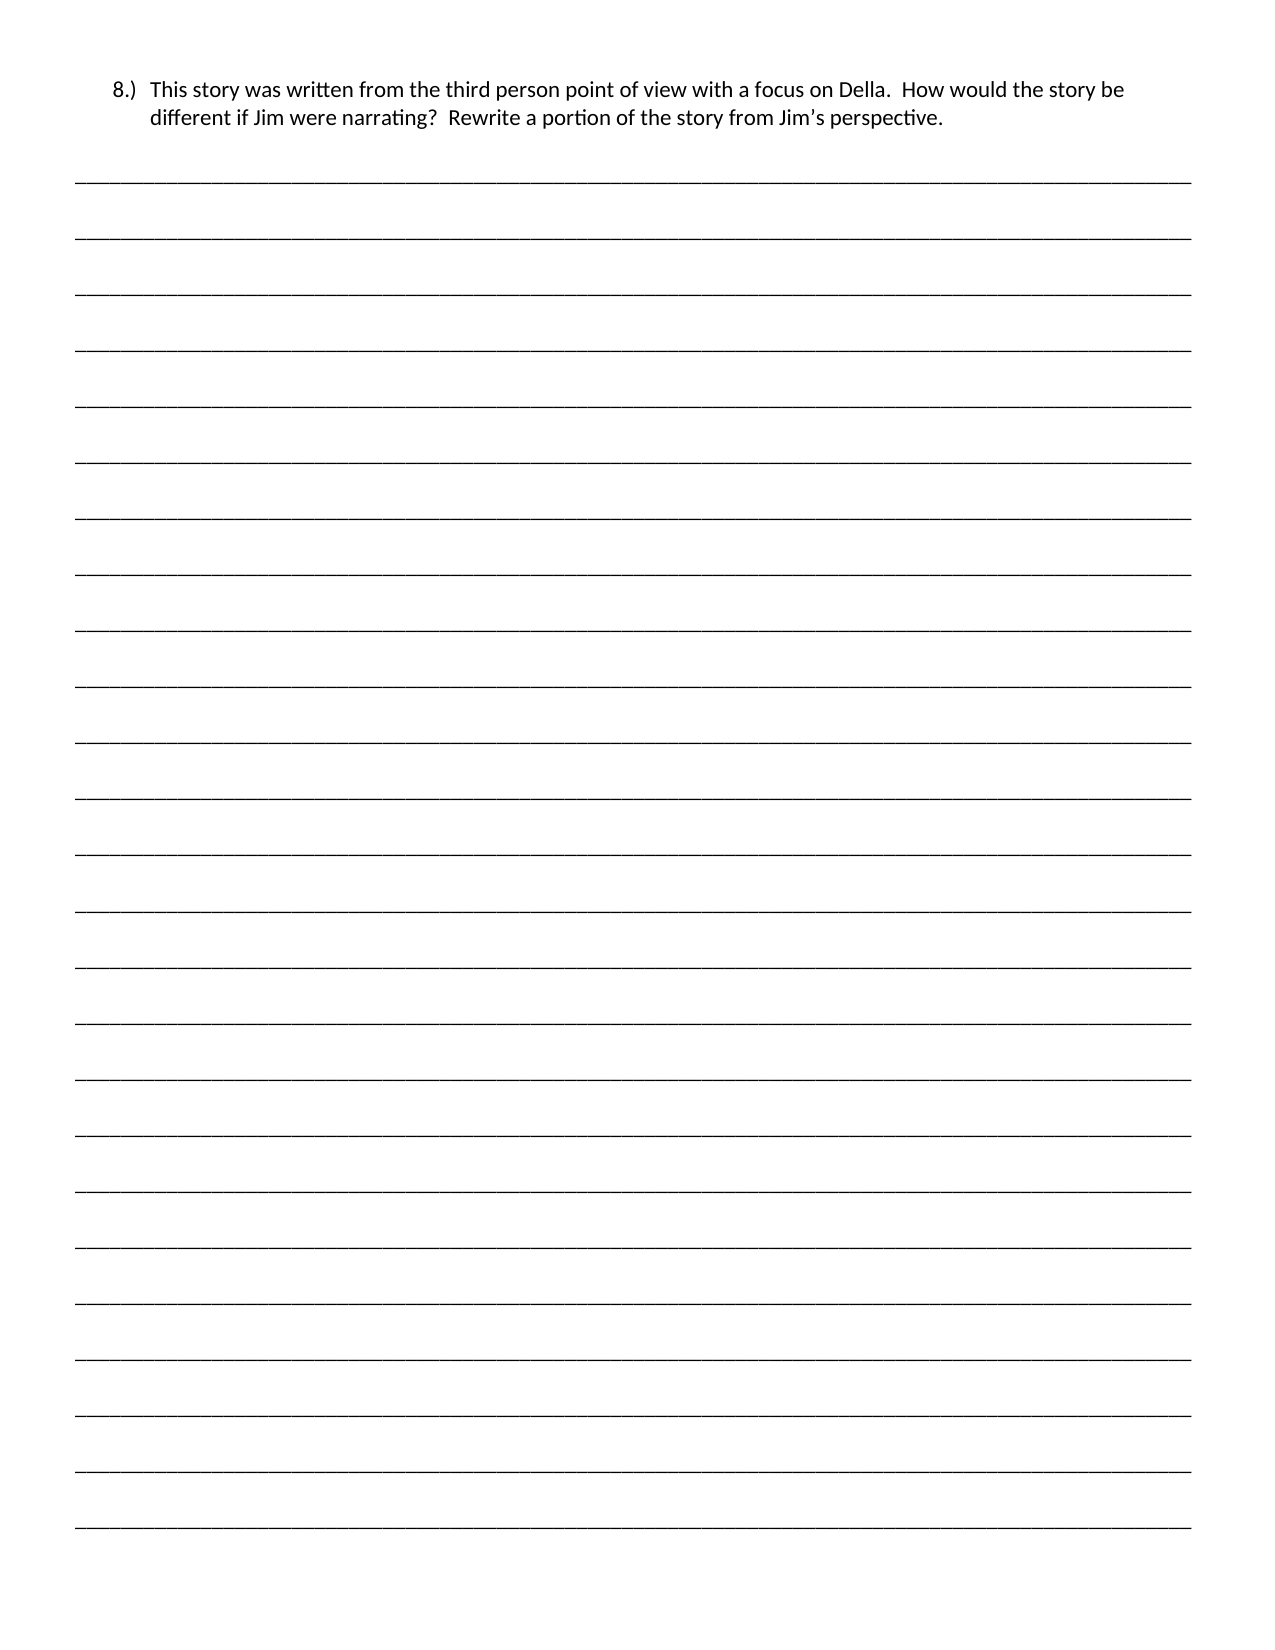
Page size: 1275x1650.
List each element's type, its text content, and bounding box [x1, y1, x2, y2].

list __________________________________________________________________________________________________ [75, 327, 1200, 355]
list __________________________________________________________________________________________________ [75, 1392, 1200, 1420]
list __________________________________________________________________________________________________ [75, 439, 1200, 467]
list __________________________________________________________________________________________________ [75, 776, 1200, 803]
list __________________________________________________________________________________________________ [75, 1336, 1200, 1364]
list __________________________________________________________________________________________________ [75, 1168, 1200, 1196]
list __________________________________________________________________________________________________ [75, 663, 1200, 691]
list __________________________________________________________________________________________________ [75, 944, 1200, 972]
list __________________________________________________________________________________________________ [75, 832, 1200, 859]
list This story was written from the third person point of view with a focus on Della. How would the story be different if Jim were narrating? Rewrite a portion of the story from Jim’s perspective. [112, 75, 1200, 131]
list __________________________________________________________________________________________________ [75, 383, 1200, 411]
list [75, 215, 1200, 243]
list __________________________________________________________________________________________________ [75, 1448, 1200, 1476]
list __________________________________________________________________________________________________ [75, 719, 1200, 747]
list __________________________________________________________________________________________________ [75, 888, 1200, 916]
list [75, 159, 1200, 187]
list __________________________________________________________________________________________________ [75, 1056, 1200, 1084]
list __________________________________________________________________________________________________ [75, 1112, 1200, 1140]
list __________________________________________________________________________________________________ [75, 495, 1200, 523]
list __________________________________________________________________________________________________ [75, 551, 1200, 579]
list __________________________________________________________________________________________________ [75, 607, 1200, 635]
list __________________________________________________________________________________________________ [75, 1280, 1200, 1308]
list __________________________________________________________________________________________________ [75, 1504, 1200, 1532]
list __________________________________________________________________________________________________ [75, 271, 1200, 299]
list __________________________________________________________________________________________________ [75, 1000, 1200, 1028]
list __________________________________________________________________________________________________ [75, 1224, 1200, 1252]
